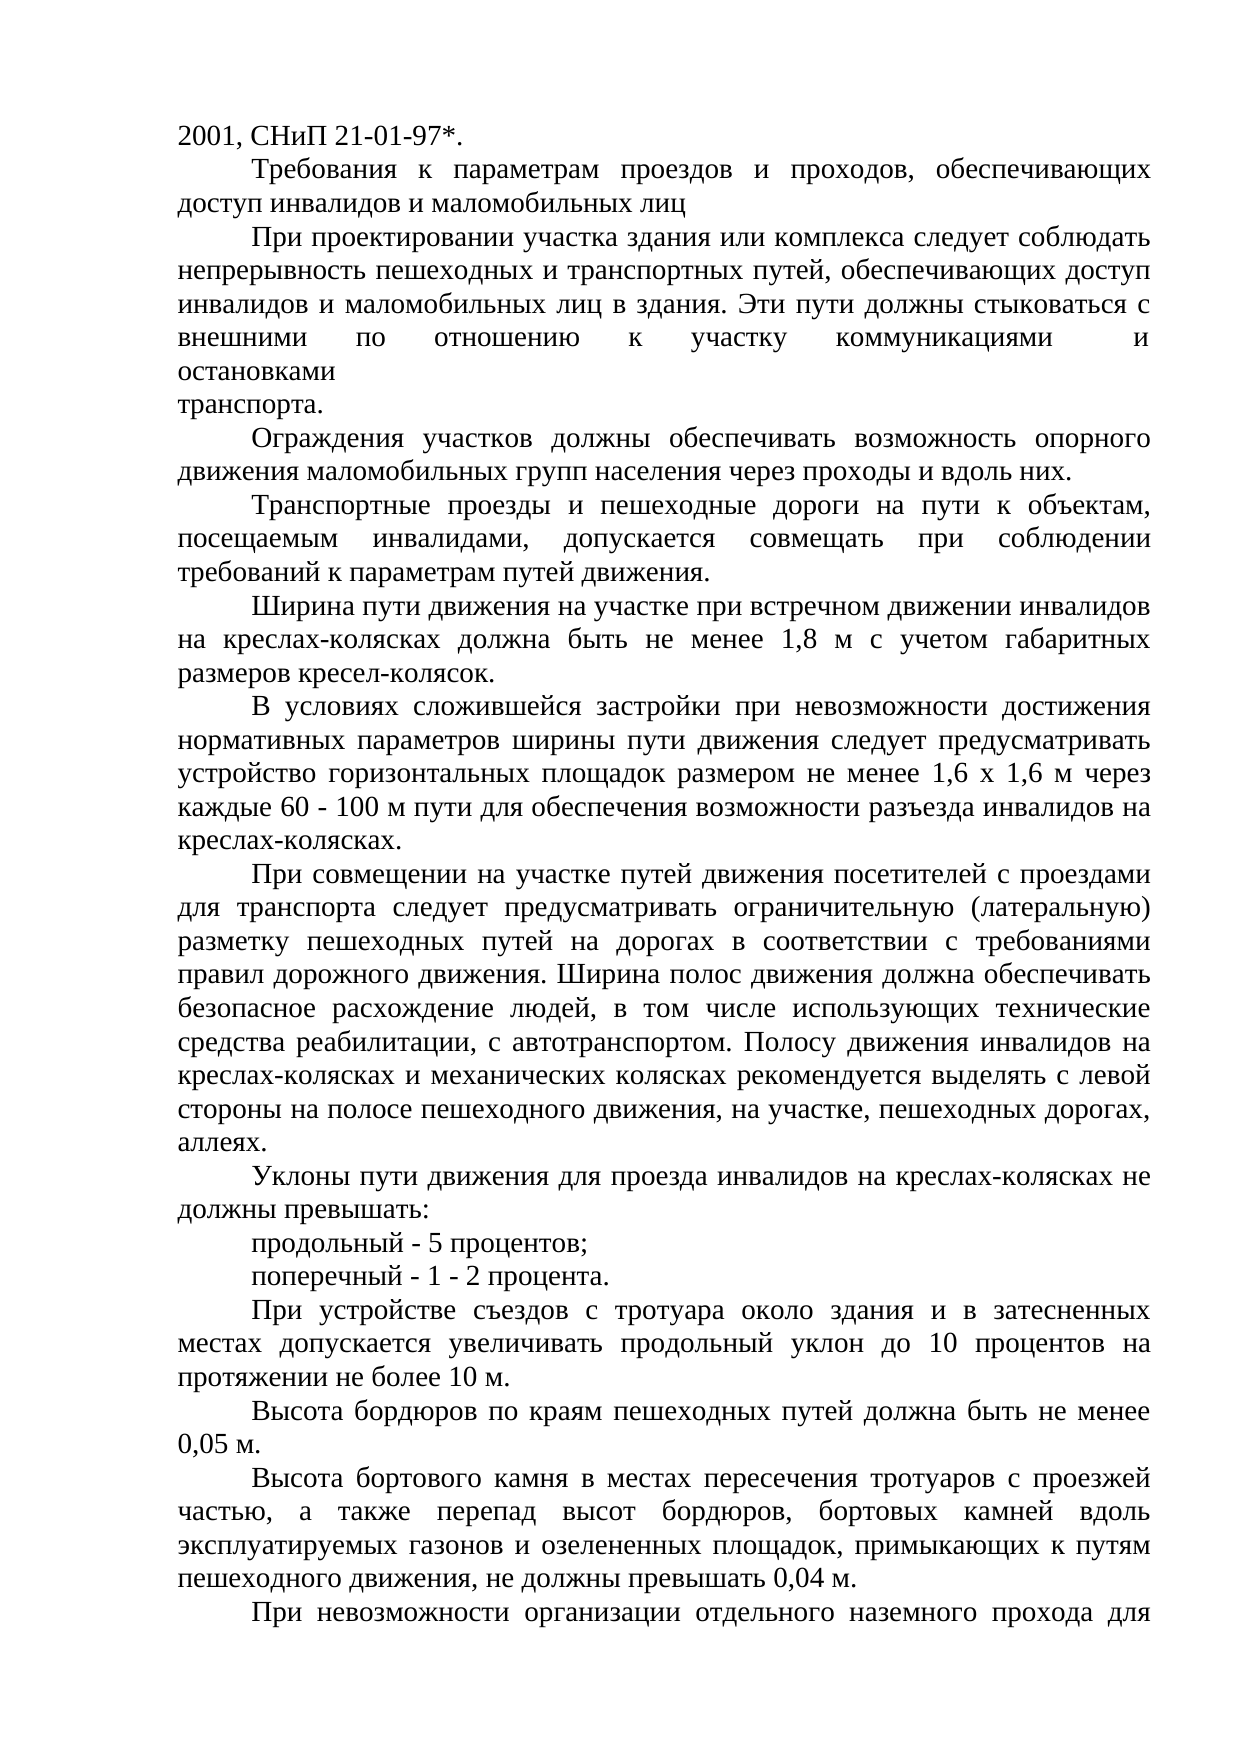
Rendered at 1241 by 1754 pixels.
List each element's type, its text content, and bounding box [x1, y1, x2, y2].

text При совмещении на участке путей движения посетителей с проездами для транспорта следует предусматривать ограничительную (латеральную) разметку пешеходных путей на дорогах в соответствии с требованиями правил дорожного движения. Ширина полос движения должна обеспечивать безопасное расхождение людей, в том числе использующих технические средства реабилитации, с автотранспортом. Полосу движения инвалидов на креслах-колясках и механических колясках рекомендуется выделять с левой стороны на полосе пешеходного движения, на участке, пешеходных дорогах, аллеях. [177, 856, 1152, 1158]
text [177, 118, 1152, 152]
text транспорта. [177, 386, 1152, 420]
text Требования к параметрам проездов и проходов, обеспечивающих доступ инвалидов и маломобильных лиц [177, 152, 1152, 219]
text Ширина пути движения на участке при встречном движении инвалидов на креслах-колясках должна быть не менее 1,8 м с учетом габаритных размеров кресел-колясок. [177, 588, 1152, 688]
text поперечный - 1 - 2 процента. [177, 1258, 1152, 1292]
text Высота бордюров по краям пешеходных путей должна быть не менее 0,05 м. [177, 1393, 1152, 1460]
text Высота бортового камня в местах пересечения тротуаров с проезжей частью, а также перепад высот бордюров, бортовых камней вдоль эксплуатируемых газонов и озелененных площадок, примыкающих к путям пешеходного движения, не должны превышать 0,04 м. [177, 1460, 1152, 1594]
text Транспортные проезды и пешеходные дороги на пути к объектам, посещаемым инвалидами, допускается совмещать при соблюдении требований к параметрам путей движения. [177, 487, 1152, 588]
text Уклоны пути движения для проезда инвалидов на креслах-колясках не должны превышать: [177, 1158, 1152, 1225]
text продольный - 5 процентов; [177, 1225, 1152, 1258]
text При устройстве съездов с тротуара около здания и в затесненных местах допускается увеличивать продольный уклон до 10 процентов на протяжении не более 10 м. [177, 1292, 1152, 1393]
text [177, 1594, 1152, 1627]
text При проектировании участка здания или комплекса следует соблюдать непрерывность пешеходных и транспортных путей, обеспечивающих доступ инвалидов и маломобильных лиц в здания. Эти пути должны стыковаться с внешними по отношению к участку коммуникациями и остановками [177, 219, 1152, 386]
text Ограждения участков должны обеспечивать возможность опорного движения маломобильных групп населения через проходы и вдоль них. [177, 420, 1152, 487]
text В условиях сложившейся застройки при невозможности достижения нормативных параметров ширины пути движения следует предусматривать устройство горизонтальных площадок размером не менее 1,6 x 1,6 м через каждые 60 - 100 м пути для обеспечения возможности разъезда инвалидов на креслах-колясках. [177, 688, 1152, 856]
